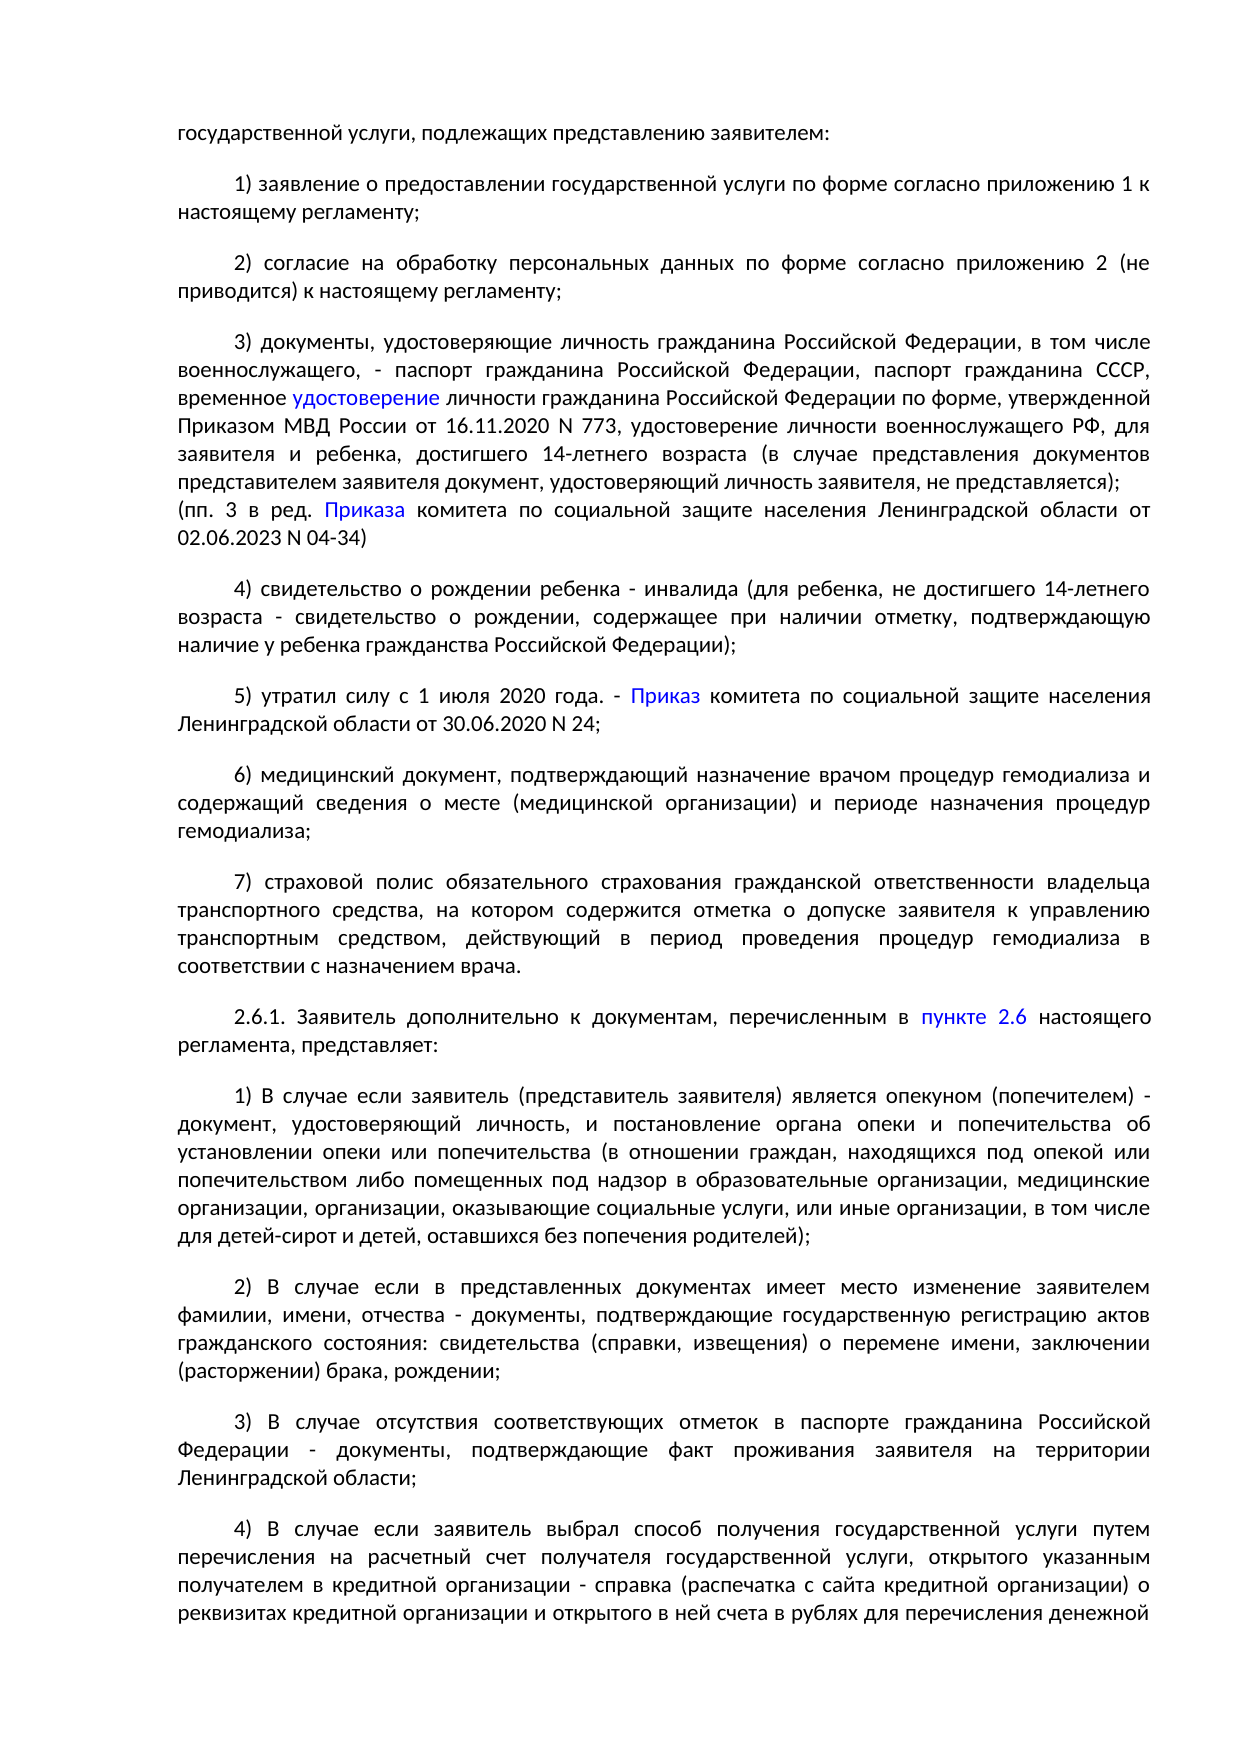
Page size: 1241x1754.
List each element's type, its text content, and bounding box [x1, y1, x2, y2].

text 2.6.1. Заявитель дополнительно к документам, перечисленным в пункте 2.6 настоящего регламента, представляет: [177, 1002, 1152, 1058]
text 6) медицинский документ, подтверждающий назначение врачом процедур гемодиализа и содержащий сведения о месте (медицинской организации) и периоде назначения процедур гемодиализа; [177, 760, 1152, 844]
text 4) свидетельство о рождении ребенка - инвалида (для ребенка, не достигшего 14-летнего возраста - свидетельство о рождении, содержащее при наличии отметку, подтверждающую наличие у ребенка гражданства Российской Федерации); [177, 574, 1152, 658]
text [177, 1514, 1152, 1626]
text (пп. 3 в ред. Приказа комитета по социальной защите населения Ленинградской области от 02.06.2023 N 04-34) [177, 495, 1152, 551]
text 1) заявление о предоставлении государственной услуги по форме согласно приложению 1 к настоящему регламенту; [177, 169, 1152, 225]
text 5) утратил силу с 1 июля 2020 года. - Приказ комитета по социальной защите населения Ленинградской области от 30.06.2020 N 24; [177, 681, 1152, 737]
text 2) В случае если в представленных документах имеет место изменение заявителем фамилии, имени, отчества - документы, подтверждающие государственную регистрацию актов гражданского состояния: свидетельства (справки, извещения) о перемене имени, заключении (расторжении) брака, рождении; [177, 1272, 1152, 1384]
text 2) согласие на обработку персональных данных по форме согласно приложению 2 (не приводится) к настоящему регламенту; [177, 248, 1152, 304]
text 3) В случае отсутствия соответствующих отметок в паспорте гражданина Российской Федерации - документы, подтверждающие факт проживания заявителя на территории Ленинградской области; [177, 1407, 1152, 1491]
text 3) документы, удостоверяющие личность гражданина Российской Федерации, в том числе военнослужащего, - паспорт гражданина Российской Федерации, паспорт гражданина СССР, временное удостоверение личности гражданина Российской Федерации по форме, утвержденной Приказом МВД России от 16.11.2020 N 773, удостоверение личности военнослужащего РФ, для заявителя и ребенка, достигшего 14-летнего возраста (в случае представления документов представителем заявителя документ, удостоверяющий личность заявителя, не представляется); [177, 327, 1152, 495]
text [177, 118, 1152, 146]
text 1) В случае если заявитель (представитель заявителя) является опекуном (попечителем) - документ, удостоверяющий личность, и постановление органа опеки и попечительства об установлении опеки или попечительства (в отношении граждан, находящихся под опекой или попечительством либо помещенных под надзор в образовательные организации, медицинские организации, организации, оказывающие социальные услуги, или иные организации, в том числе для детей-сирот и детей, оставшихся без попечения родителей); [177, 1081, 1152, 1249]
text 7) страховой полис обязательного страхования гражданской ответственности владельца транспортного средства, на котором содержится отметка о допуске заявителя к управлению транспортным средством, действующий в период проведения процедур гемодиализа в соответствии с назначением врача. [177, 867, 1152, 979]
